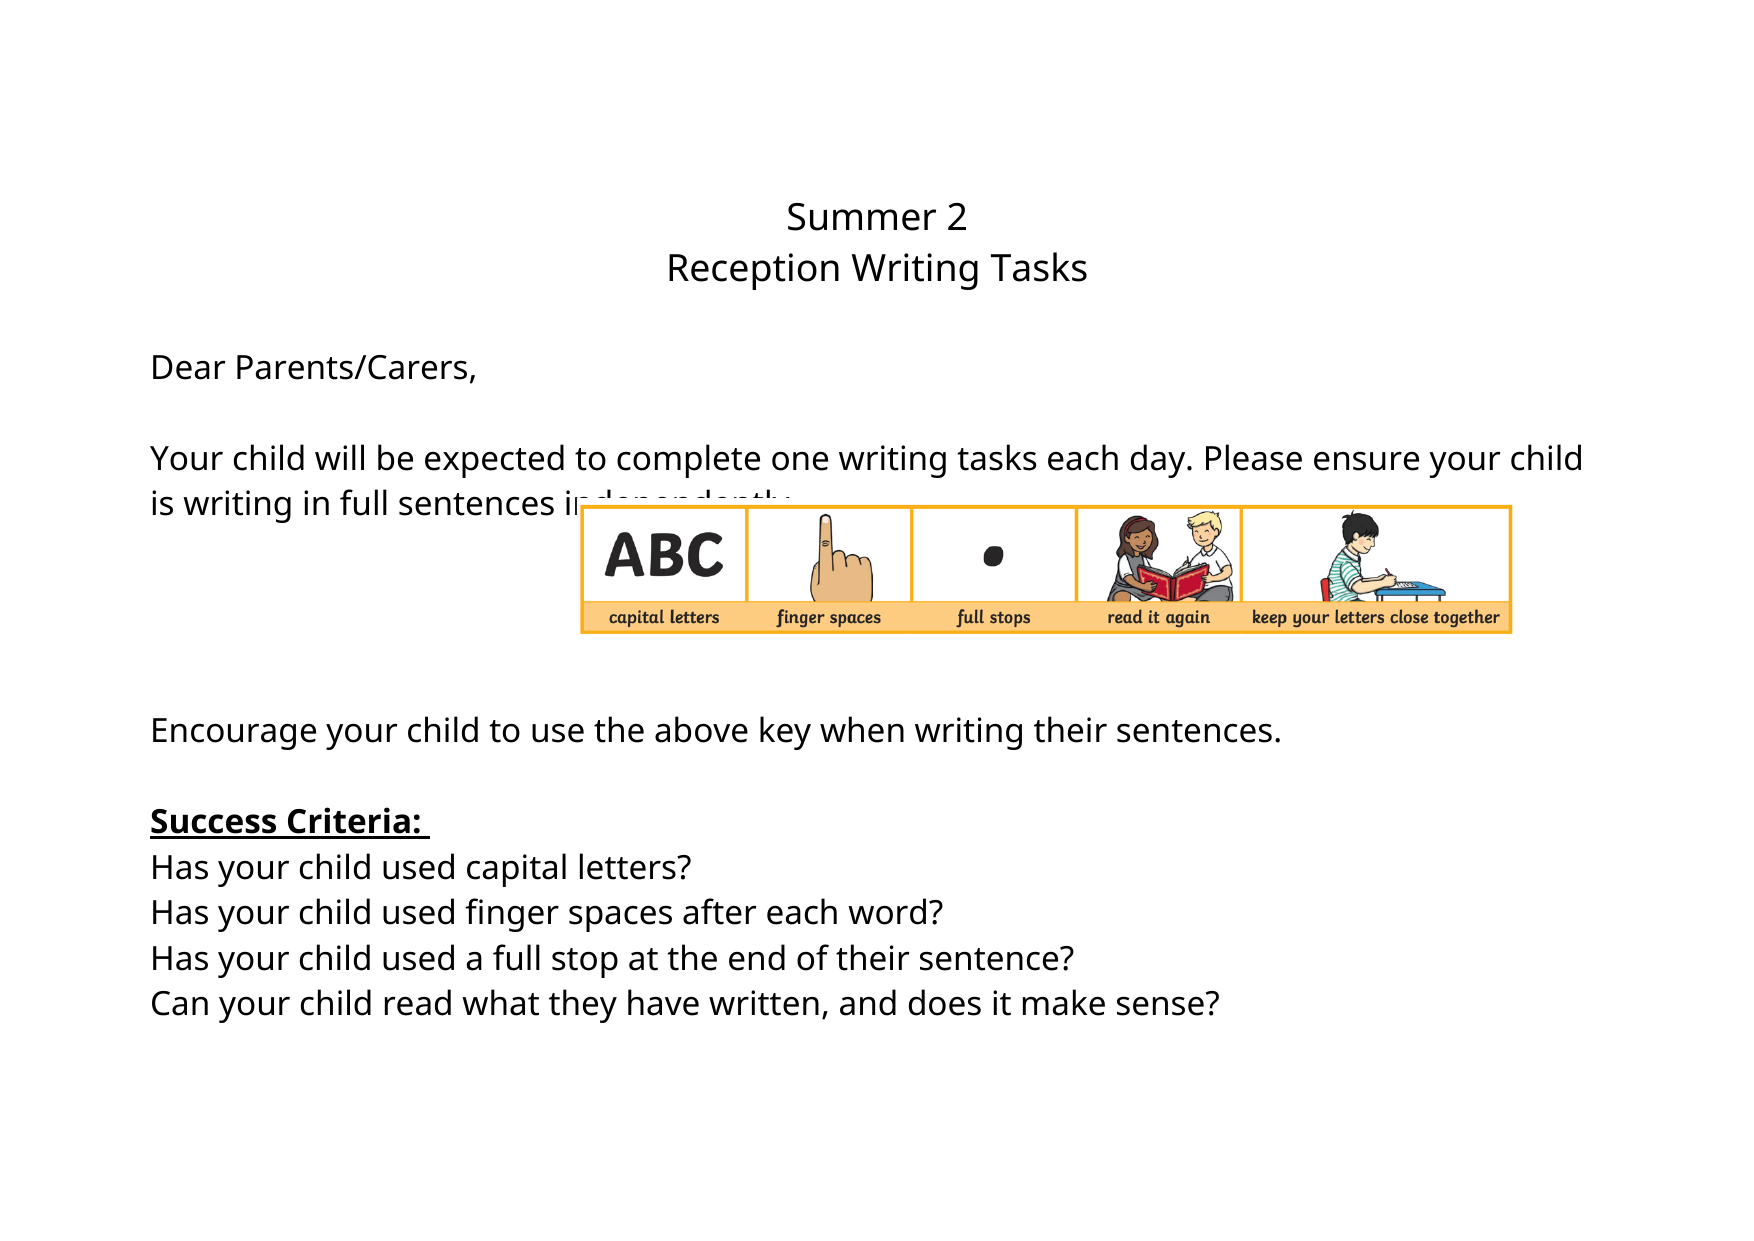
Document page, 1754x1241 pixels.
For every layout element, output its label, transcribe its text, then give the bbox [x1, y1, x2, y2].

text Can your child read what they have written, and does it make sense? [150, 980, 1604, 1025]
text Summer 2 [150, 191, 1604, 242]
text Your child will be expected to complete one writing tasks each day. Please ensure your child is writing in full sentences independently. [150, 435, 1604, 526]
text Dear Parents/Carers, [150, 344, 1604, 389]
text Has your child used a full stop at the end of their sentence? [150, 934, 1604, 980]
text Encourage your child to use the above key when writing their sentences. [150, 707, 1604, 753]
text Has your child used capital letters? [150, 843, 1604, 889]
text Success Criteria: [150, 798, 1604, 843]
picture [576, 498, 1517, 640]
text Has your child used finger spaces after each word? [150, 889, 1604, 934]
text Reception Writing Tasks [150, 242, 1604, 293]
